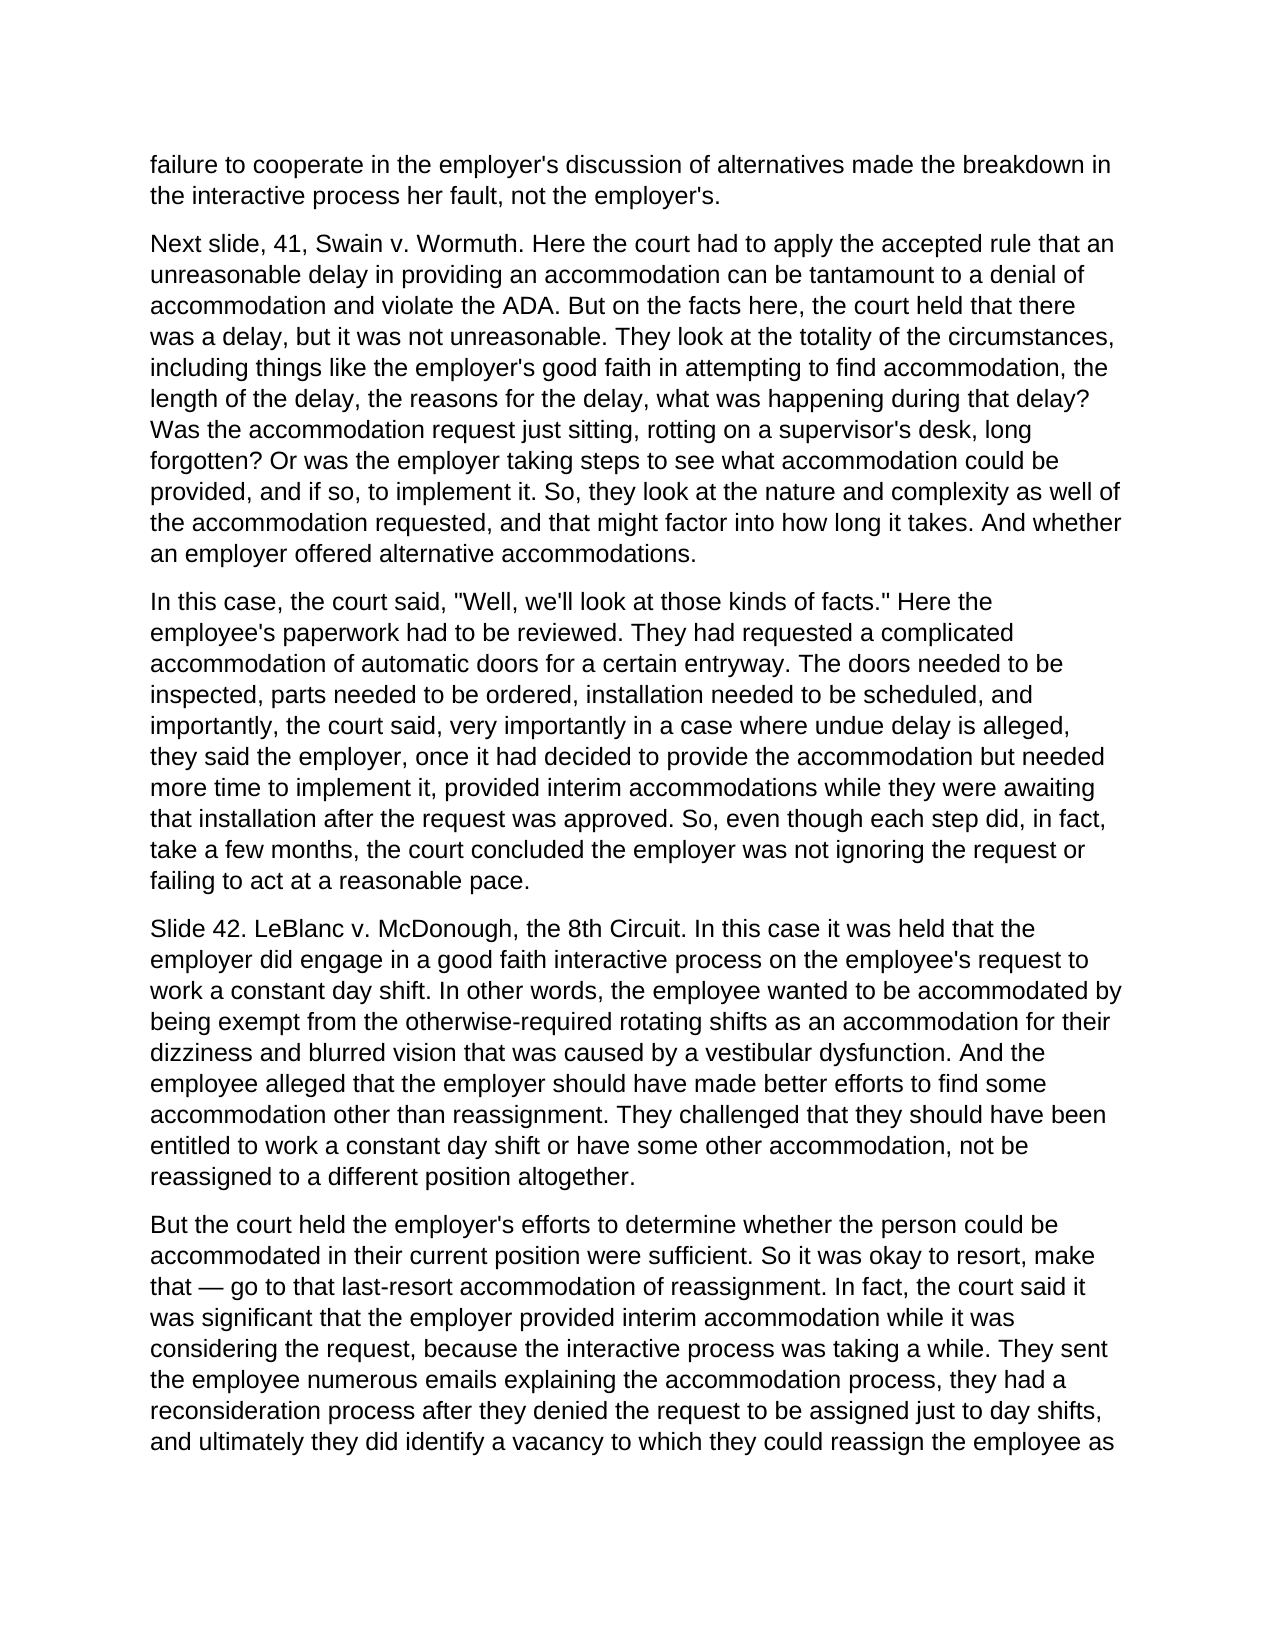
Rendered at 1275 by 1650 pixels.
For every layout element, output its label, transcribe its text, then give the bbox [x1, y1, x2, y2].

text Next slide, 41, Swain v. Wormuth. Here the court had to apply the accepted rule that an unreasonable delay in providing an accommodation can be tantamount to a denial of accommodation and violate the ADA. But on the facts here, the court held that there was a delay, but it was not unreasonable. They look at the totality of the circumstances, including things like the employer's good faith in attempting to find accommodation, the length of the delay, the reasons for the delay, what was happening during that delay? Was the accommodation request just sitting, rotting on a supervisor's desk, long forgotten? Or was the employer taking steps to see what accommodation could be provided, and if so, to implement it. So, they look at the nature and complexity as well of the accommodation requested, and that might factor into how long it takes. And whether an employer offered alternative accommodations. [150, 229, 1125, 568]
text In this case, the court said, "Well, we'll look at those kinds of facts." Here the employee's paperwork had to be reviewed. They had requested a complicated accommodation of automatic doors for a certain entryway. The doors needed to be inspected, parts needed to be ordered, installation needed to be scheduled, and importantly, the court said, very importantly in a case where undue delay is alleged, they said the employer, once it had decided to provide the accommodation but needed more time to implement it, provided interim accommodations while they were awaiting that installation after the request was approved. So, even though each step did, in fact, take a few months, the court concluded the employer was not ignoring the request or failing to act at a reasonable pace. [150, 587, 1125, 895]
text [150, 1210, 1125, 1456]
text Slide 42. LeBlanc v. McDonough, the 8th Circuit. In this case it was held that the employer did engage in a good faith interactive process on the employee's request to work a constant day shift. In other words, the employee wanted to be accommodated by being exempt from the otherwise-required rotating shifts as an accommodation for their dizziness and blurred vision that was caused by a vestibular dysfunction. And the employee alleged that the employer should have made better efforts to find some accommodation other than reassignment. They challenged that they should have been entitled to work a constant day shift or have some other accommodation, not be reassigned to a different position altogether. [150, 914, 1125, 1191]
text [150, 150, 1125, 210]
